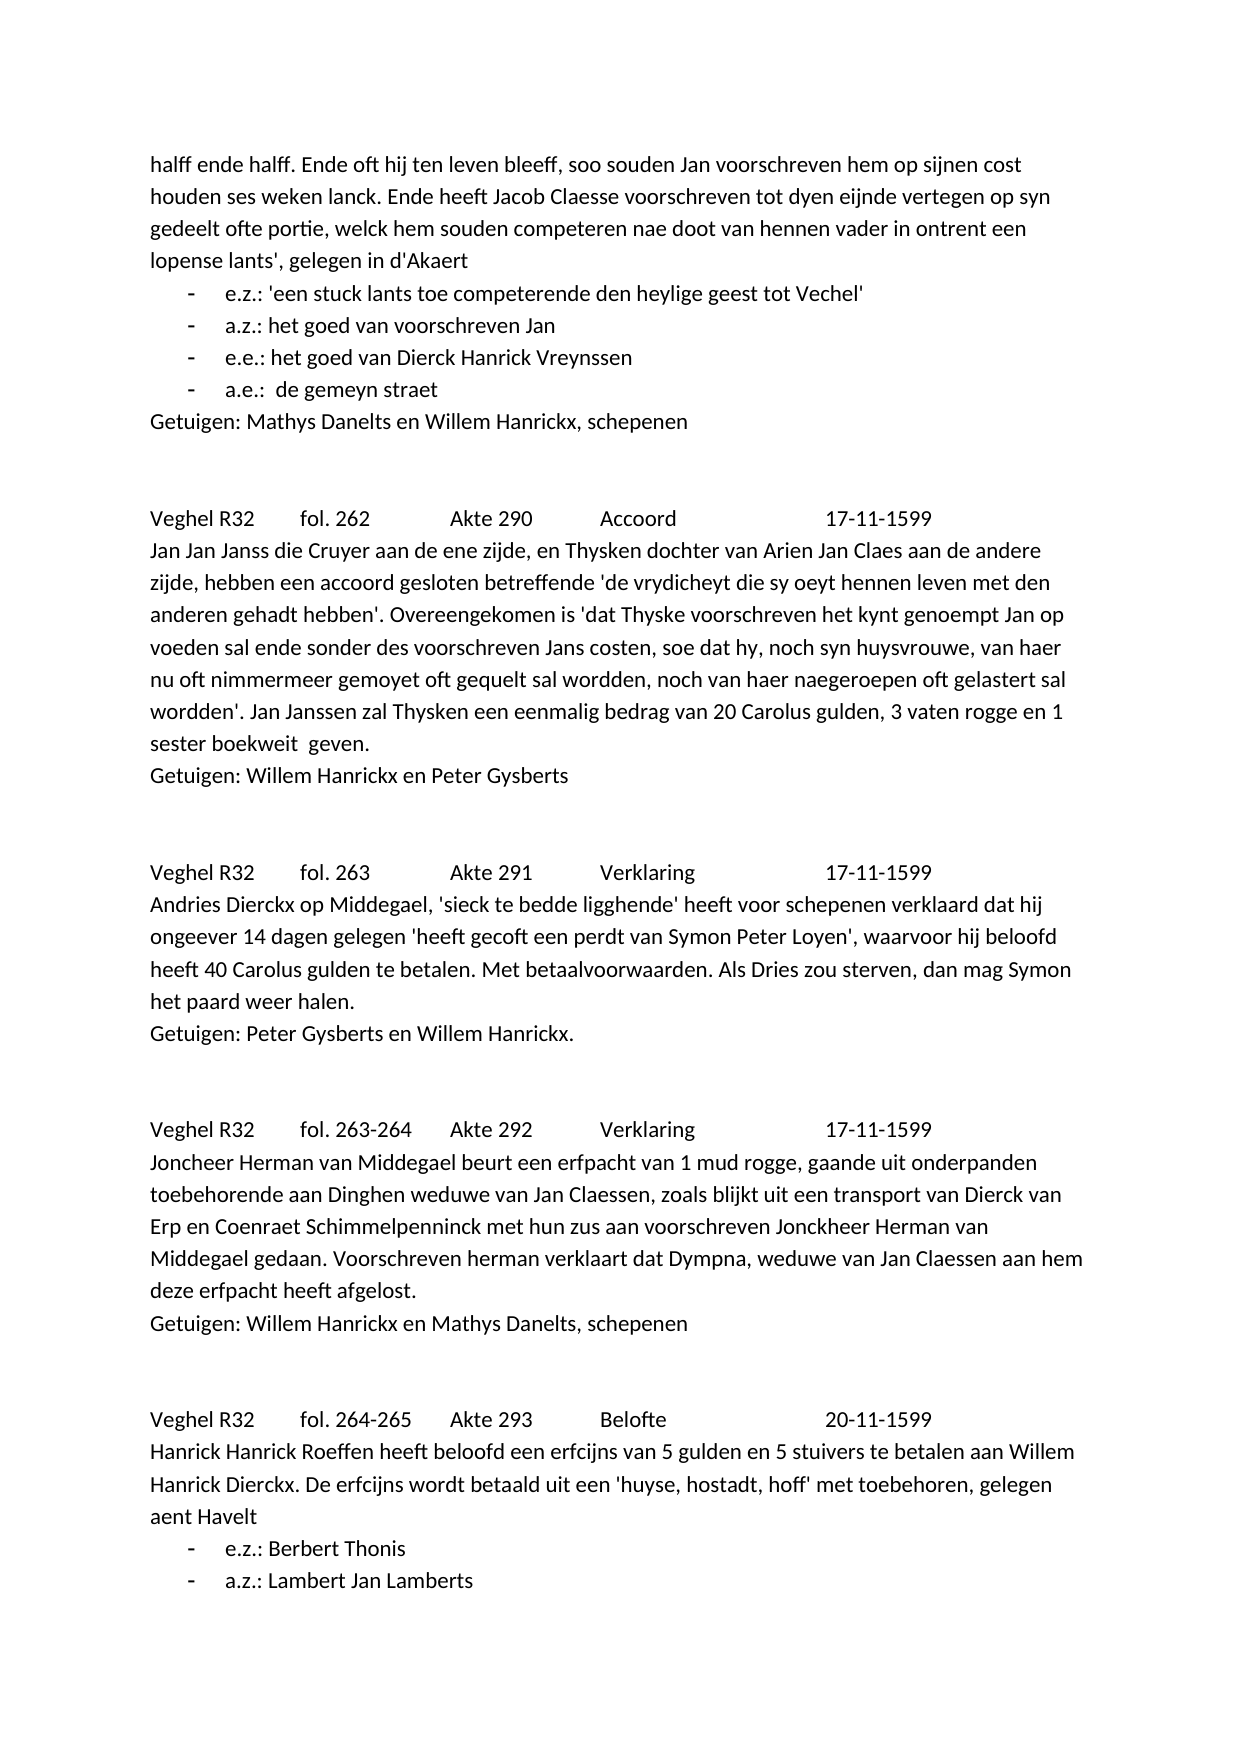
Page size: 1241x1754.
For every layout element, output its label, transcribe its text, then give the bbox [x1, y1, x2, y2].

text Getuigen: Peter Gysberts en Willem Hanrickx. [150, 1019, 1090, 1047]
list e.z.: Berbert Thonis [187, 1534, 1090, 1562]
text Getuigen: Willem Hanrickx en Mathys Danelts, schepenen [150, 1309, 1090, 1337]
text Veghel R32 fol. 262 Akte 290 Accoord 17-11-1599 [150, 504, 1090, 532]
text Jan Jan Janss die Cruyer aan de ene zijde, en Thysken dochter van Arien Jan Claes aan de andere zijde, hebben een accoord gesloten betreffende 'de vrydicheyt die sy oeyt hennen leven met den anderen gehadt hebben'. Overeengekomen is 'dat Thyske voorschreven het kynt genoempt Jan op voeden sal ende sonder des voorschreven Jans costen, soe dat hy, noch syn huysvrouwe, van haer nu oft nimmermeer gemoyet oft gequelt sal wordden, noch van haer naegeroepen oft gelastert sal wordden'. Jan Janssen zal Thysken een eenmalig bedrag van 20 Carolus gulden, 3 vaten rogge en 1 sester boekweit geven. [150, 536, 1090, 757]
text Andries Dierckx op Middegael, 'sieck te bedde ligghende' heeft voor schepenen verklaard dat hij ongeever 14 dagen gelegen 'heeft gecoft een perdt van Symon Peter Loyen', waarvoor hij beloofd heeft 40 Carolus gulden te betalen. Met betaalvoorwaarden. Als Dries zou sterven, dan mag Symon het paard weer halen. [150, 890, 1090, 1015]
text Veghel R32 fol. 263-264 Akte 292 Verklaring 17-11-1599 [150, 1116, 1090, 1144]
text Hanrick Hanrick Roeffen heeft beloofd een erfcijns van 5 gulden en 5 stuivers te betalen aan Willem Hanrick Dierckx. De erfcijns wordt betaald uit een 'huyse, hostadt, hoff' met toebehoren, gelegen aent Havelt [150, 1437, 1090, 1530]
list e.e.: het goed van Dierck Hanrick Vreynssen [187, 343, 1090, 371]
list a.e.: de gemeyn straet [187, 375, 1090, 403]
list a.z.: Lambert Jan Lamberts [187, 1566, 1090, 1594]
text Veghel R32 fol. 263 Akte 291 Verklaring 17-11-1599 [150, 858, 1090, 886]
text Getuigen: Willem Hanrickx en Peter Gysberts [150, 762, 1090, 789]
text Joncheer Herman van Middegael beurt een erfpacht van 1 mud rogge, gaande uit onderpanden toebehorende aan Dinghen weduwe van Jan Claessen, zoals blijkt uit een transport van Dierck van Erp en Coenraet Schimmelpenninck met hun zus aan voorschreven Jonckheer Herman van Middegael gedaan. Voorschreven herman verklaart dat Dympna, weduwe van Jan Claessen aan hem deze erfpacht heeft afgelost. [150, 1148, 1090, 1304]
list a.z.: het goed van voorschreven Jan [187, 311, 1090, 339]
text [150, 150, 1090, 274]
list e.z.: 'een stuck lants toe competerende den heylige geest tot Vechel' [187, 279, 1090, 307]
text Veghel R32 fol. 264-265 Akte 293 Belofte 20-11-1599 [150, 1405, 1090, 1433]
text Getuigen: Mathys Danelts en Willem Hanrickx, schepenen [150, 407, 1090, 436]
